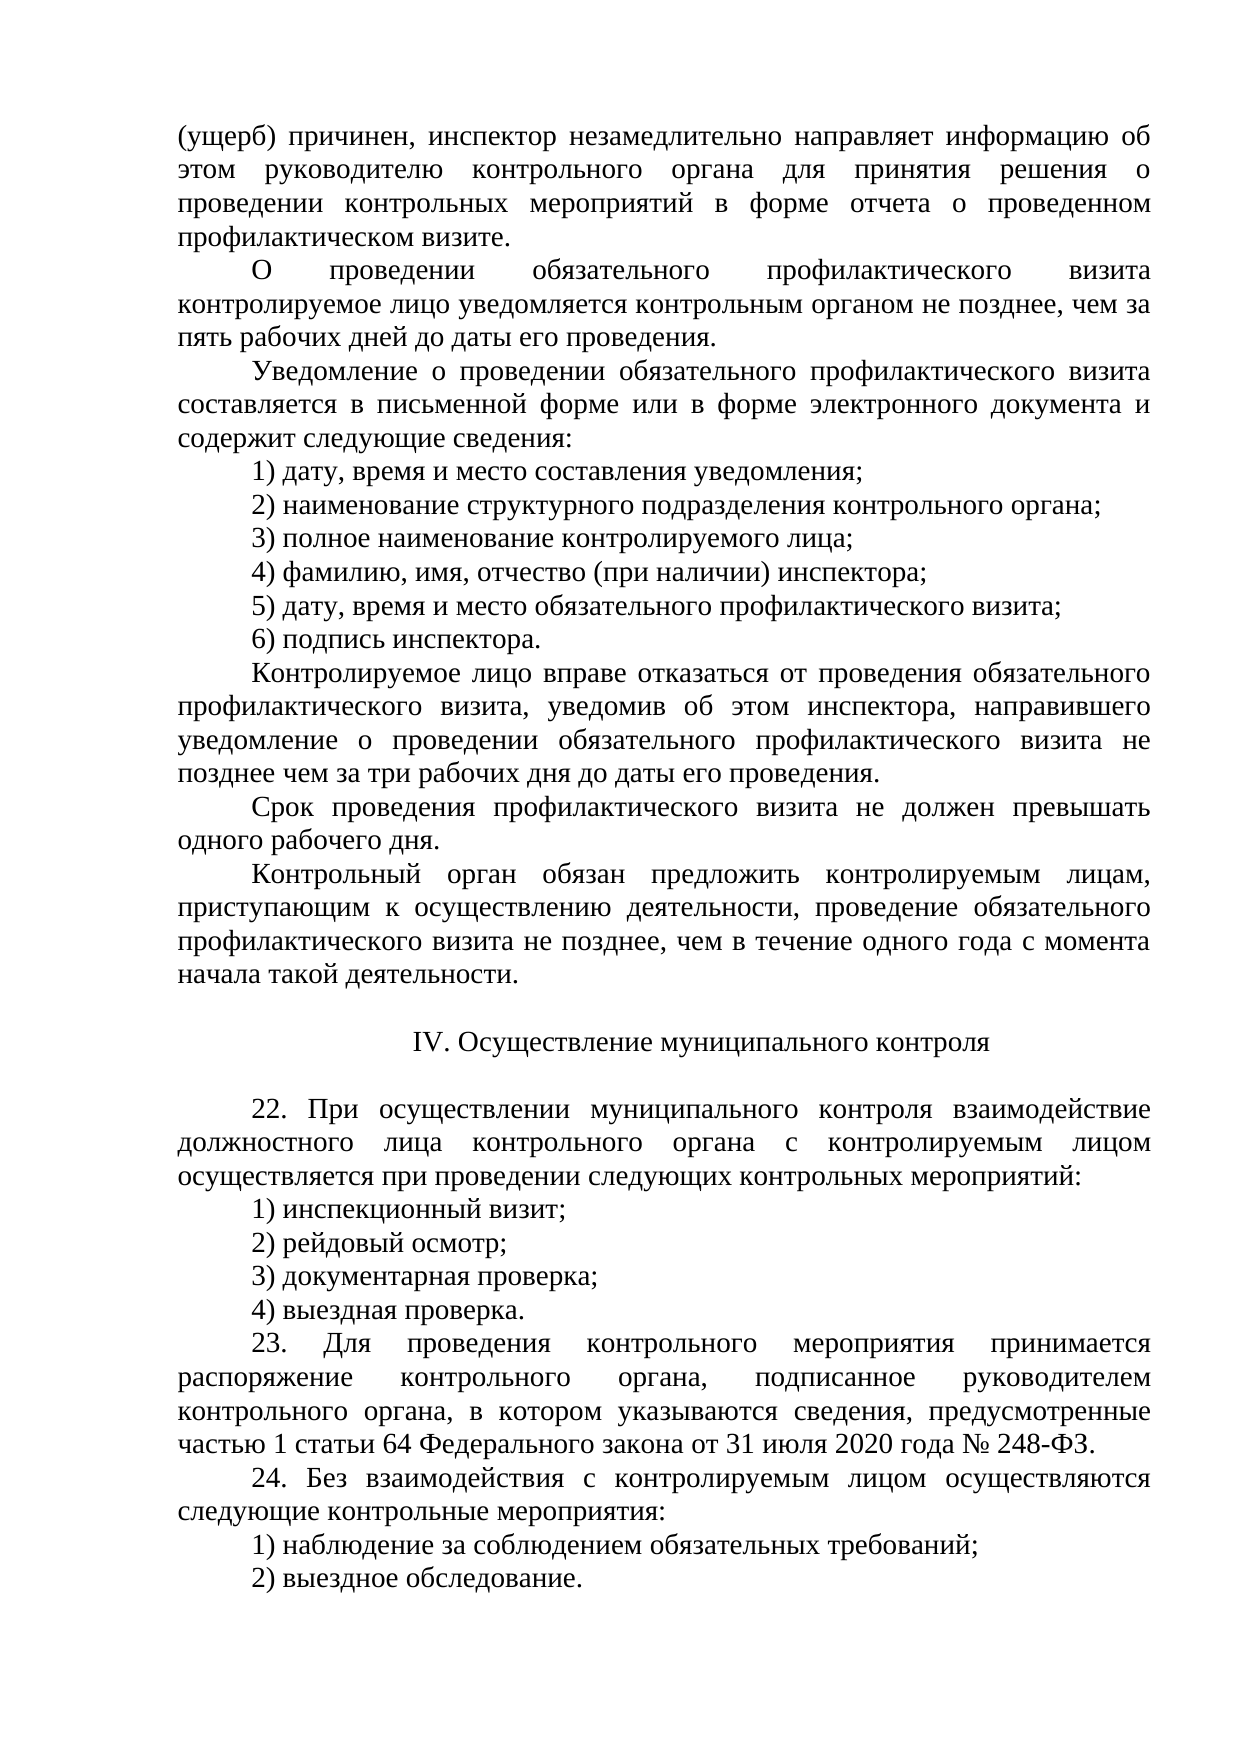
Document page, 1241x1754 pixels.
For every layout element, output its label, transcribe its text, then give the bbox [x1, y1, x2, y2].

text 4) фамилию, имя, отчество (при наличии) инспектора; [177, 554, 1152, 588]
text Срок проведения профилактического визита не должен превышать одного рабочего дня. [177, 789, 1152, 856]
text IV. Осуществление муниципального контроля [177, 1024, 1152, 1057]
text 2) рейдовый осмотр; [177, 1225, 1152, 1258]
text 2) выездное обследование. [177, 1560, 1152, 1594]
text 23. Для проведения контрольного мероприятия принимается распоряжение контрольного органа, подписанное руководителем контрольного органа, в котором указываются сведения, предусмотренные частью 1 статьи 64 Федерального закона от 31 июля 2020 года № 248-ФЗ. [177, 1326, 1152, 1460]
text 4) выездная проверка. [177, 1292, 1152, 1326]
text 3) полное наименование контролируемого лица; [177, 521, 1152, 554]
text Уведомление о проведении обязательного профилактического визита составляется в письменной форме или в форме электронного документа и содержит следующие сведения: [177, 353, 1152, 453]
text 3) документарная проверка; [177, 1258, 1152, 1292]
text 2) наименование структурного подразделения контрольного органа; [177, 487, 1152, 521]
text 5) дату, время и место обязательного профилактического визита; [177, 588, 1152, 621]
text 24. Без взаимодействия с контролируемым лицом осуществляются следующие контрольные мероприятия: [177, 1460, 1152, 1527]
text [177, 118, 1152, 252]
text 6) подпись инспектора. [177, 621, 1152, 655]
text 22. При осуществлении муниципального контроля взаимодействие должностного лица контрольного органа с контролируемым лицом осуществляется при проведении следующих контрольных мероприятий: [177, 1091, 1152, 1191]
text О проведении обязательного профилактического визита контролируемое лицо уведомляется контрольным органом не позднее, чем за пять рабочих дней до даты его проведения. [177, 252, 1152, 353]
text Контрольный орган обязан предложить контролируемым лицам, приступающим к осуществлению деятельности, проведение обязательного профилактического визита не позднее, чем в течение одного года с момента начала такой деятельности. [177, 856, 1152, 990]
text 1) инспекционный визит; [177, 1191, 1152, 1225]
text 1) наблюдение за соблюдением обязательных требований; [177, 1527, 1152, 1560]
text 1) дату, время и место составления уведомления; [177, 453, 1152, 487]
text Контролируемое лицо вправе отказаться от проведения обязательного профилактического визита, уведомив об этом инспектора, направившего уведомление о проведении обязательного профилактического визита не позднее чем за три рабочих дня до даты его проведения. [177, 655, 1152, 789]
